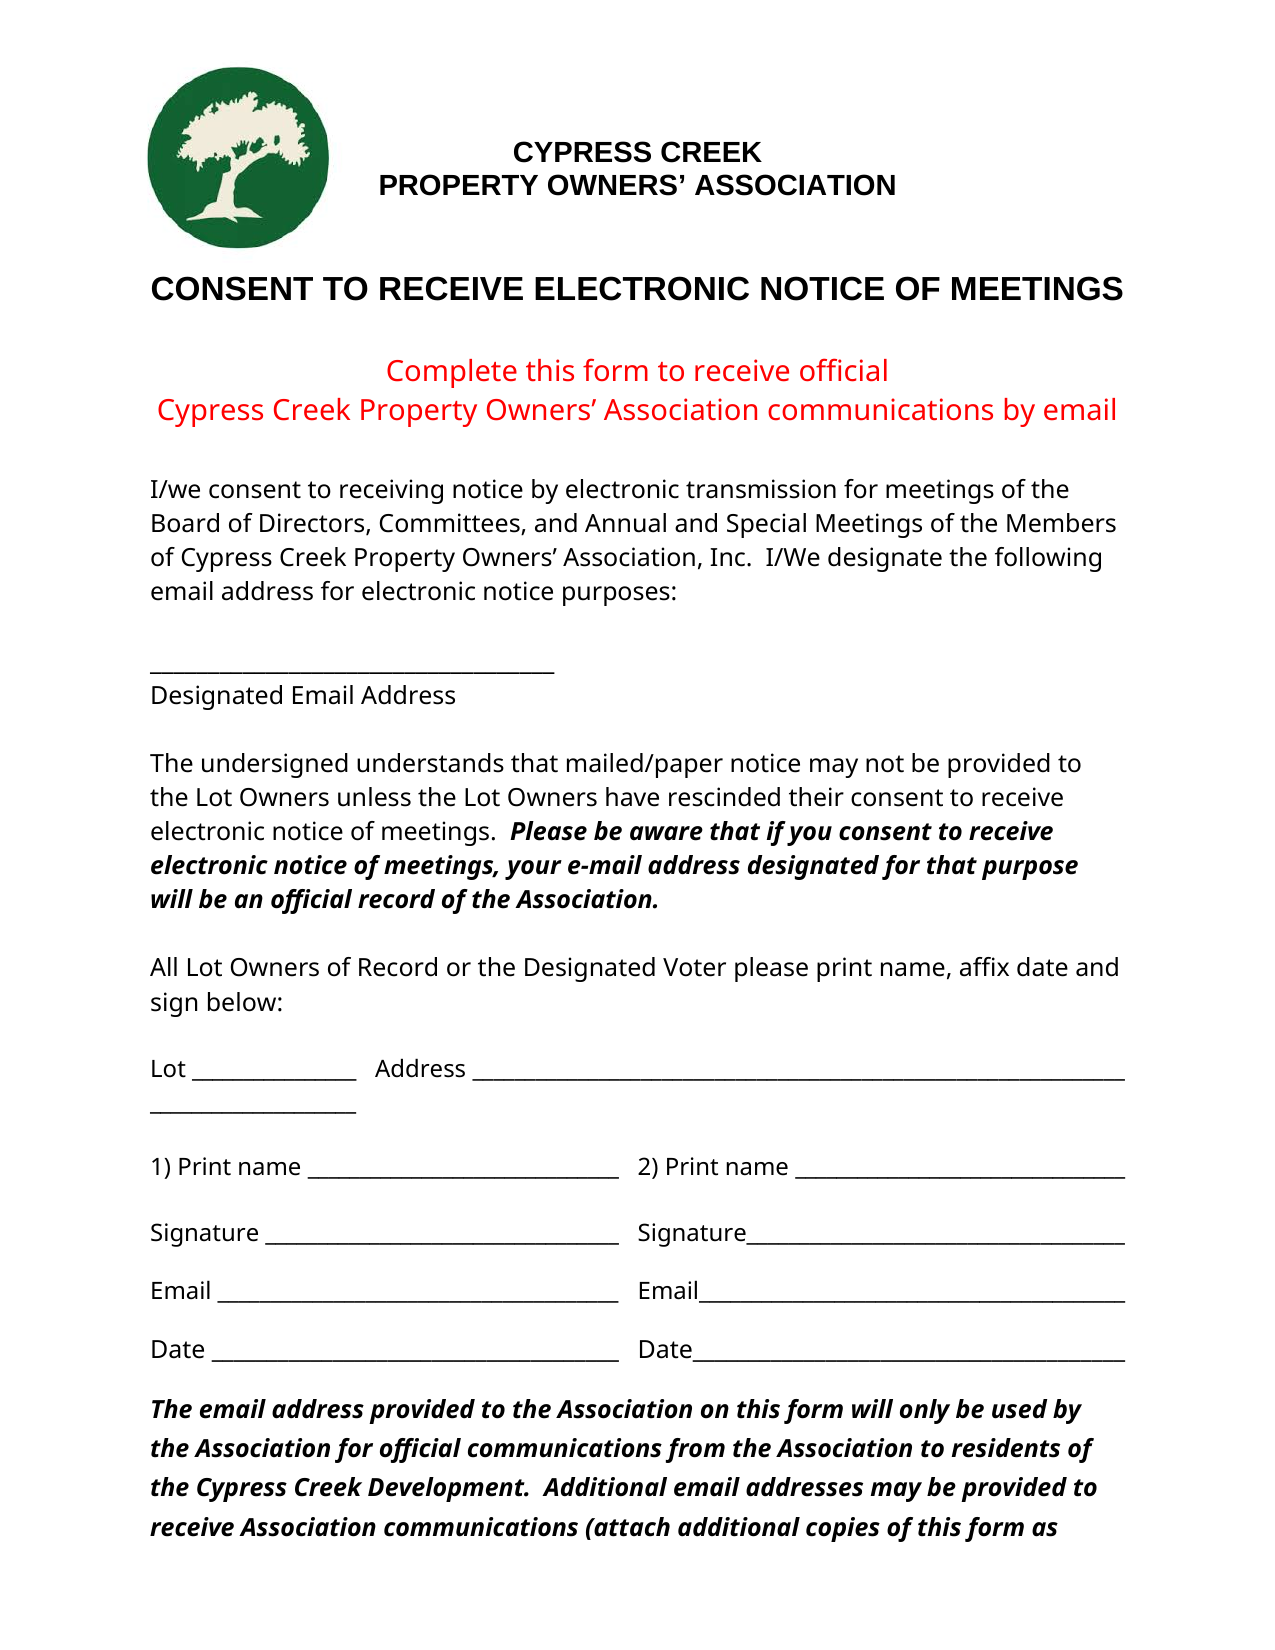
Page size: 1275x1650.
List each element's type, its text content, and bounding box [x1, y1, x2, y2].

text Lot Address [150, 1052, 1125, 1117]
text All Lot Owners of Record or the Designated Voter please print name, affix date and sign below: [150, 950, 1125, 1018]
text 1) Print name 2) Print name [150, 1150, 1125, 1183]
text Complete this form to receive official [150, 350, 1125, 389]
text Date Date [150, 1332, 1125, 1366]
text Designated Email Address [150, 678, 1125, 712]
text The undersigned understands that mailed/paper notice may not be provided to the Lot Owners unless the Lot Owners have rescinded their consent to receive electronic notice of meetings. Please be aware that if you consent to receive electronic notice of meetings, your e-mail address designated for that purpose will be an official record of the Association. [150, 746, 1125, 916]
text Cypress Creek Property Owners’ Association communications by email [150, 389, 1125, 429]
text CONSENT TO RECEIVE ELECTRONIC NOTICE OF MEETINGS [150, 269, 1125, 307]
text ___________________________________ [150, 642, 1125, 678]
text I/we consent to receiving notice by electronic transmission for meetings of the Board of Directors, Committees, and Annual and Special Meetings of the Members of Cypress Creek Property Owners’ Association, Inc. I/We designate the following email address for electronic notice purposes: [150, 472, 1125, 608]
text PROPERTY OWNERS’ ASSOCIATION [150, 168, 1125, 202]
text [150, 1392, 1125, 1543]
text Email Email [150, 1273, 1125, 1306]
text CYPRESS CREEK [150, 134, 1125, 168]
text Signature Signature [150, 1215, 1125, 1248]
picture [132, 52, 343, 263]
